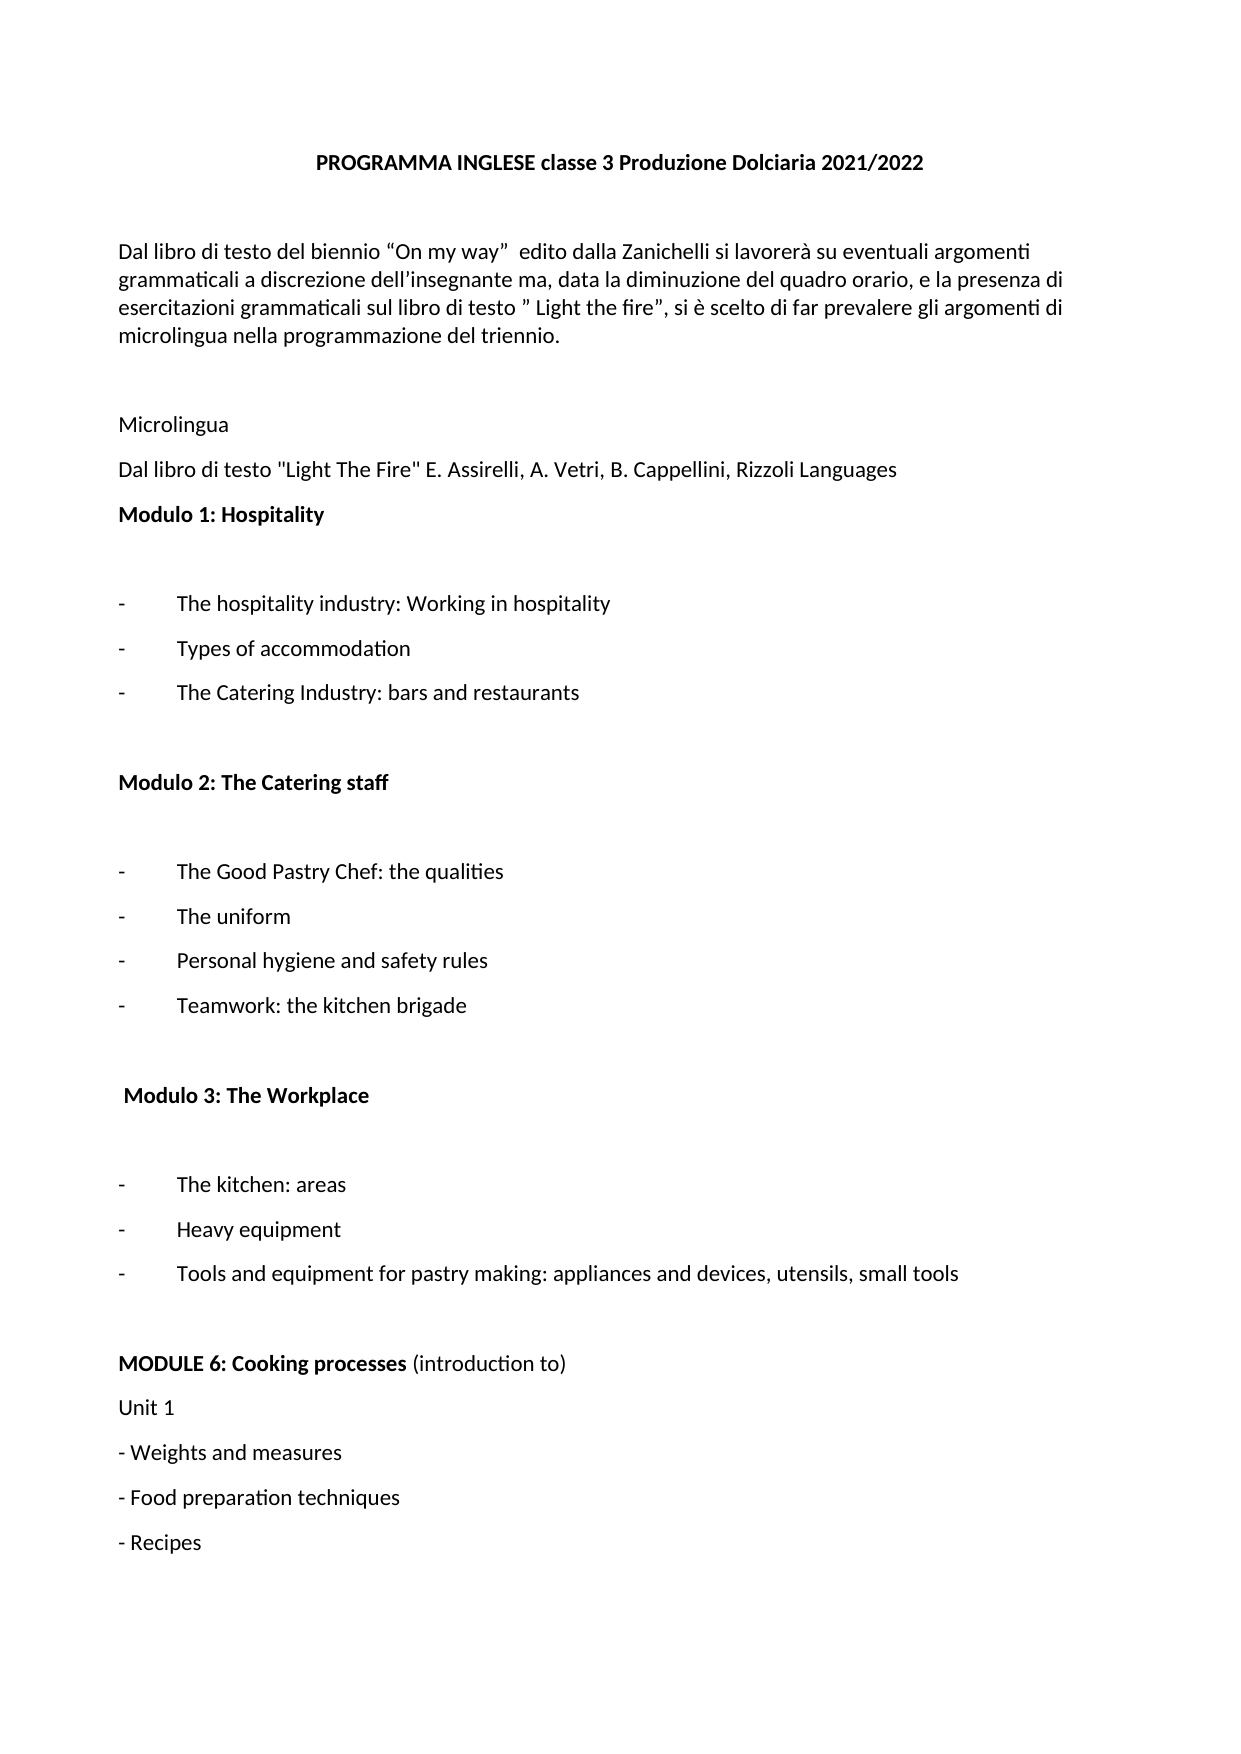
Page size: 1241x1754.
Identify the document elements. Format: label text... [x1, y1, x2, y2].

text MODULE 6: Cooking processes (introduction to) [118, 1349, 1122, 1377]
text - The Catering Industry: bars and restaurants [118, 678, 1122, 707]
text PROGRAMMA INGLESE classe 3 Produzione Dolciaria 2021/2022 [118, 148, 1122, 176]
text Microlingua [118, 410, 1122, 438]
text - Recipes [118, 1528, 1122, 1556]
text Modulo 3: The Workplace [118, 1081, 1122, 1109]
text - The kitchen: areas [118, 1170, 1122, 1198]
text - Heavy equipment [118, 1215, 1122, 1243]
text - Teamwork: the kitchen brigade [118, 991, 1122, 1019]
text - Tools and equipment for pastry making: appliances and devices, utensils, small tools [118, 1259, 1122, 1287]
text - Types of accommodation [118, 634, 1122, 662]
text Modulo 1: Hospitality [118, 500, 1122, 528]
text - Weights and measures [118, 1438, 1122, 1466]
text Dal libro di testo del biennio “On my way” edito dalla Zanichelli si lavorerà su eventuali argomenti grammaticali a discrezione dell’insegnante ma, data la diminuzione del quadro orario, e la presenza di esercitazioni grammaticali sul libro di testo ” Light the fire”, si è scelto di far prevalere gli argomenti di microlingua nella programmazione del triennio. [118, 237, 1122, 349]
text - The uniform [118, 902, 1122, 930]
text - Personal hygiene and safety rules [118, 947, 1122, 975]
text - The hospitality industry: Working in hospitality [118, 589, 1122, 617]
text - Food preparation techniques [118, 1483, 1122, 1511]
text Dal libro di testo "Light The Fire" E. Assirelli, A. Vetri, B. Cappellini, Rizzoli Languages [118, 455, 1122, 483]
text Unit 1 [118, 1393, 1122, 1422]
text Modulo 2: The Catering staff [118, 768, 1122, 796]
text - The Good Pastry Chef: the qualities [118, 857, 1122, 885]
